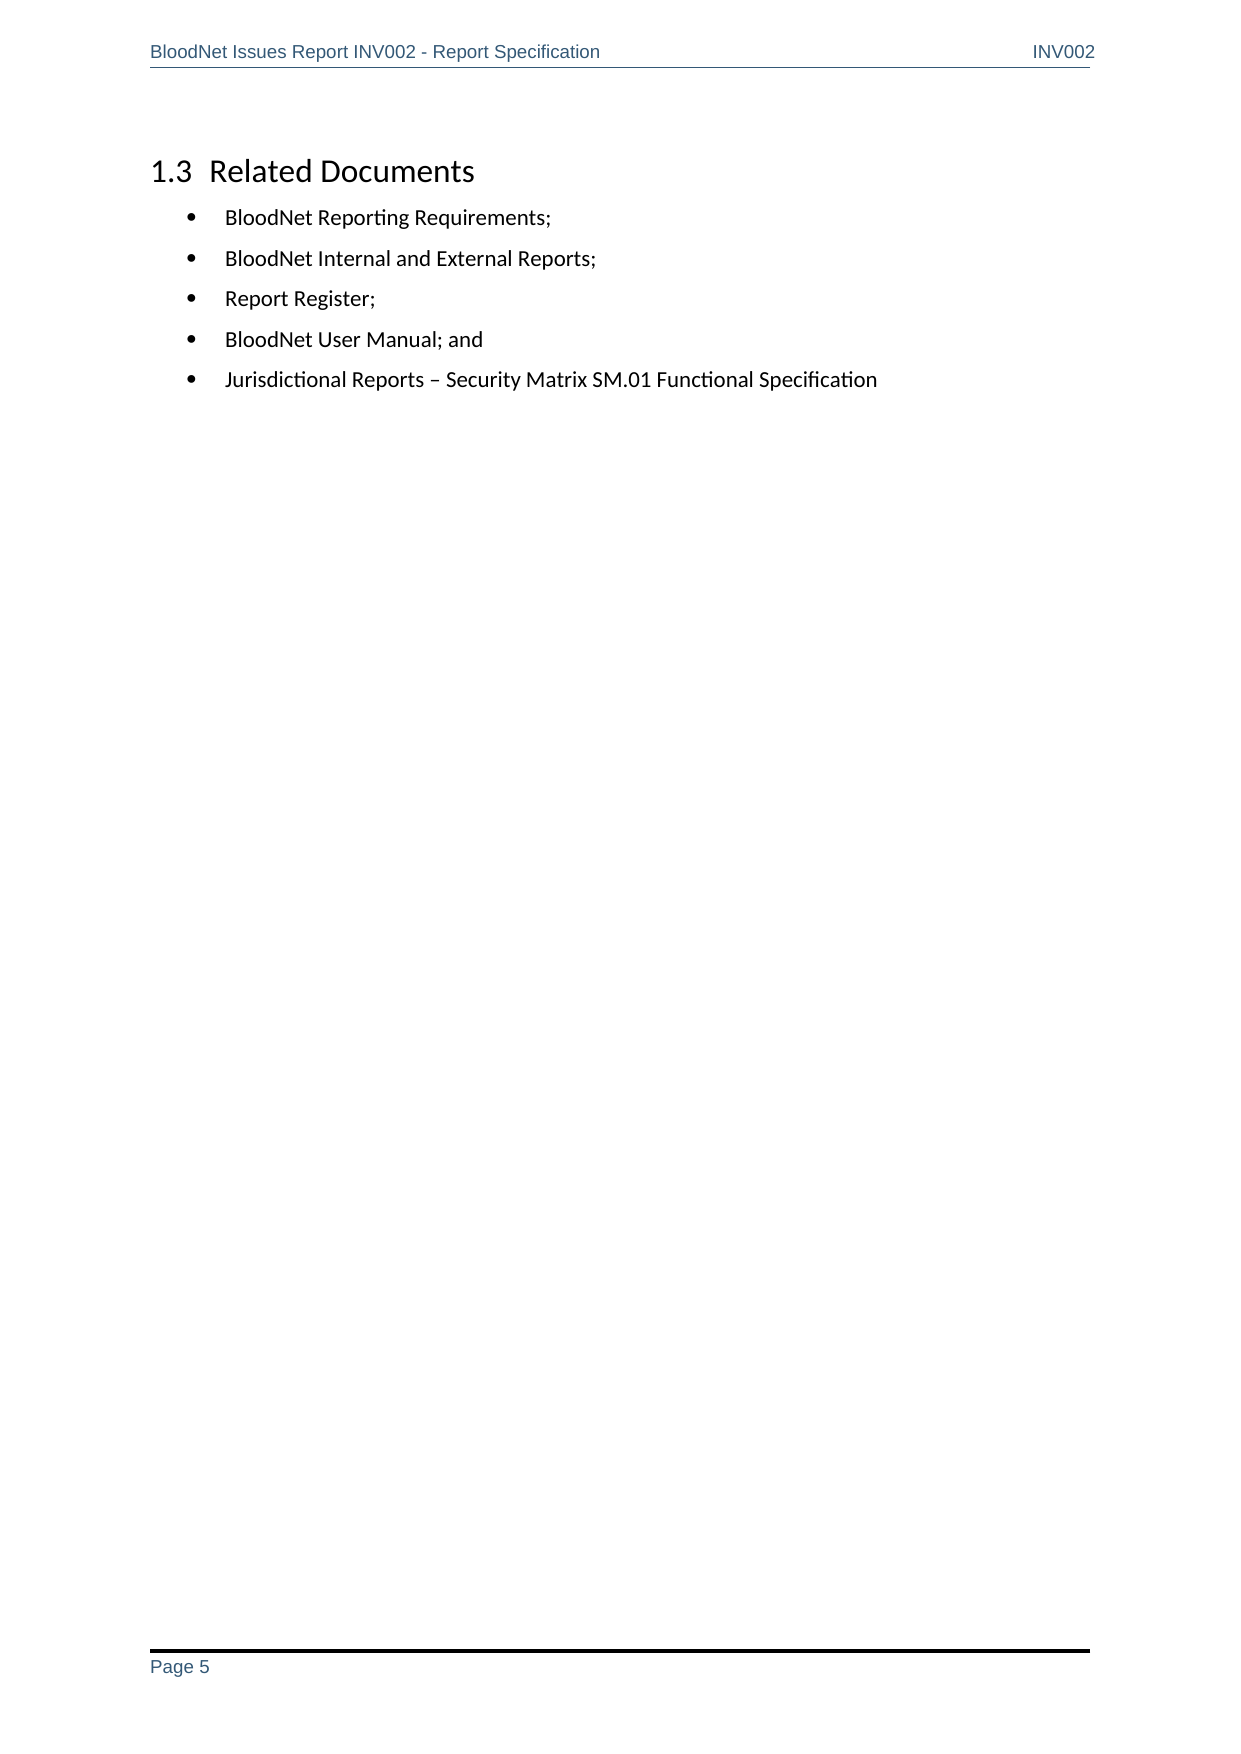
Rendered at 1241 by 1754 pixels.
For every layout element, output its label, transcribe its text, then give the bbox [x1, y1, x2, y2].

list Report Register; [187, 284, 1090, 312]
subtitle Related Documents [150, 150, 1086, 191]
list BloodNet Reporting Requirements; [187, 203, 1090, 231]
list BloodNet User Manual; and [187, 325, 1090, 353]
list BloodNet Internal and External Reports; [187, 244, 1090, 272]
list Jurisdictional Reports – Security Matrix SM.01 Functional Specification [187, 365, 1090, 393]
